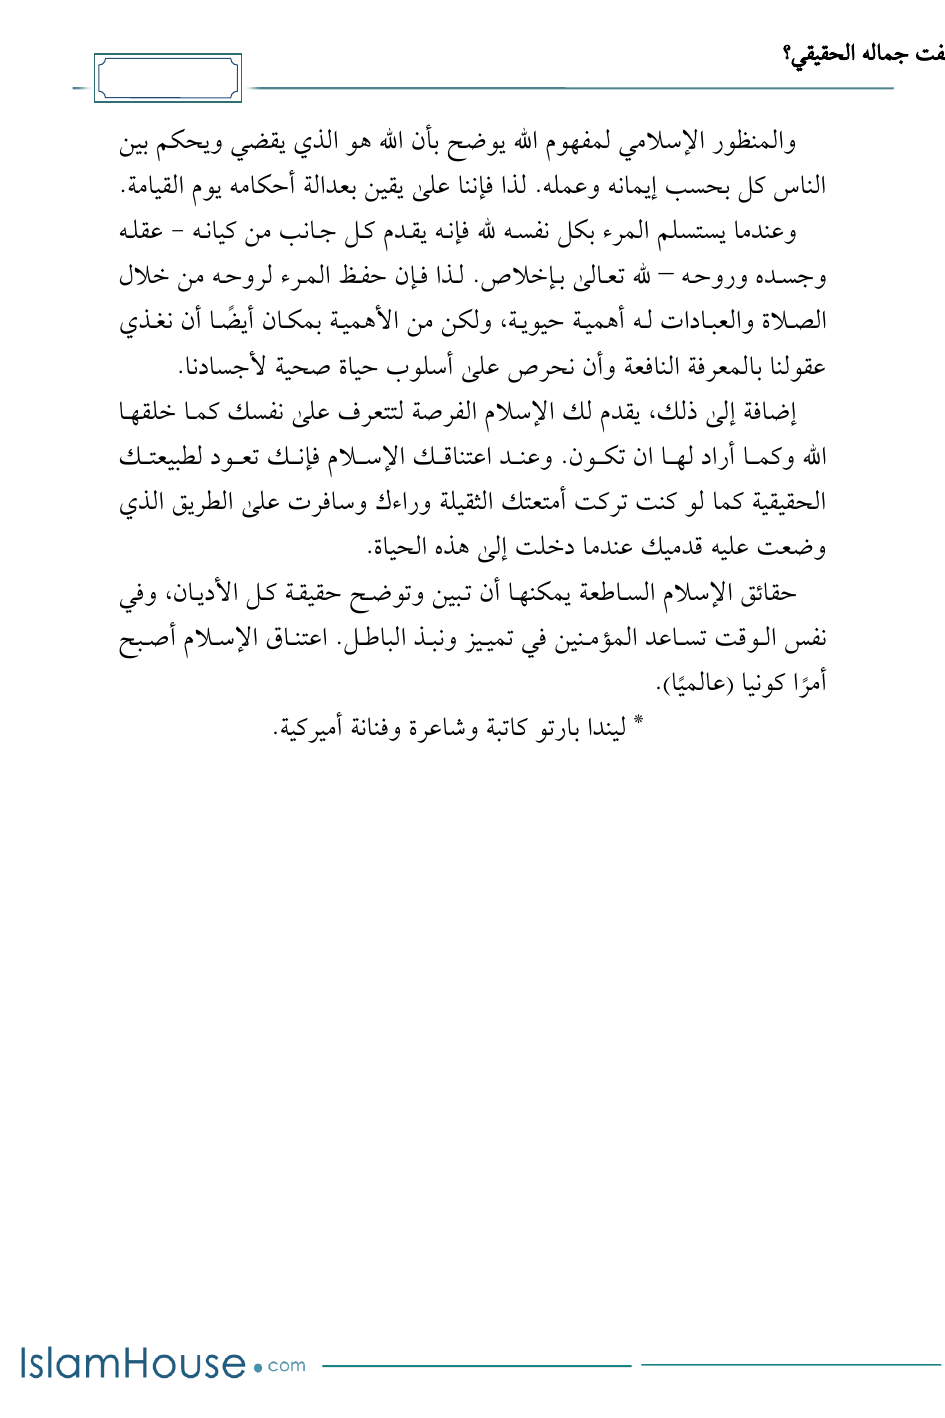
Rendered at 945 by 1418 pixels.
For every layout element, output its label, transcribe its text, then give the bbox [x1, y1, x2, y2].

text إضافة إلى ذلك، يقدم لك الإسلام الفرصة لتتعرف على نفسك كما خلقها الله وكما أراد لها ان تكون. وعند اعتناقك الإسلام فإنك تعود لطبيعتك الحقيقية كما لو كنت تركت أمتعتك الثقيلة وراءك وسافرت على الطريق الذي وضعت عليه قدميك عندما دخلت إلى هذه الحياة. [118, 389, 827, 570]
text وعندما يستسلم المرء بكل نفسه لله فإنه يقدم كل جانب من كيانه - عقله وجسده وروحه – لله تعالى بإخلاص. لذا فإن حفظ المرء لروحه من خلال الصلاة والعبادات له أهمية حيوية، ولكن من الأهمية بمكان أيضًا أن نغذي عقولنا بالمعرفة النافعة وأن نحرص على أسلوب حياة صحية لأجسادنا. [118, 208, 827, 389]
text * ليندا بارتو كاتبة وشاعرة وفنانة أميركية. [118, 706, 827, 751]
text حقائق الإسلام الساطعة يمكنها أن تبين وتوضح حقيقة كل الأديان، وفي نفس الوقت تساعد المؤمنين في تمييز ونبذ الباطل. اعتناق الإسلام أصبح أمرًا كونيا (عالميًا). [118, 570, 827, 706]
text والمنظور الإسلامي لمفهوم الله يوضح بأن الله هو الذي يقضي ويحكم بين الناس كل بحسب إيمانه وعمله. لذا فإننا على يقين بعدالة أحكامه يوم القيامة. [118, 118, 827, 208]
picture [11, 1340, 942, 1386]
